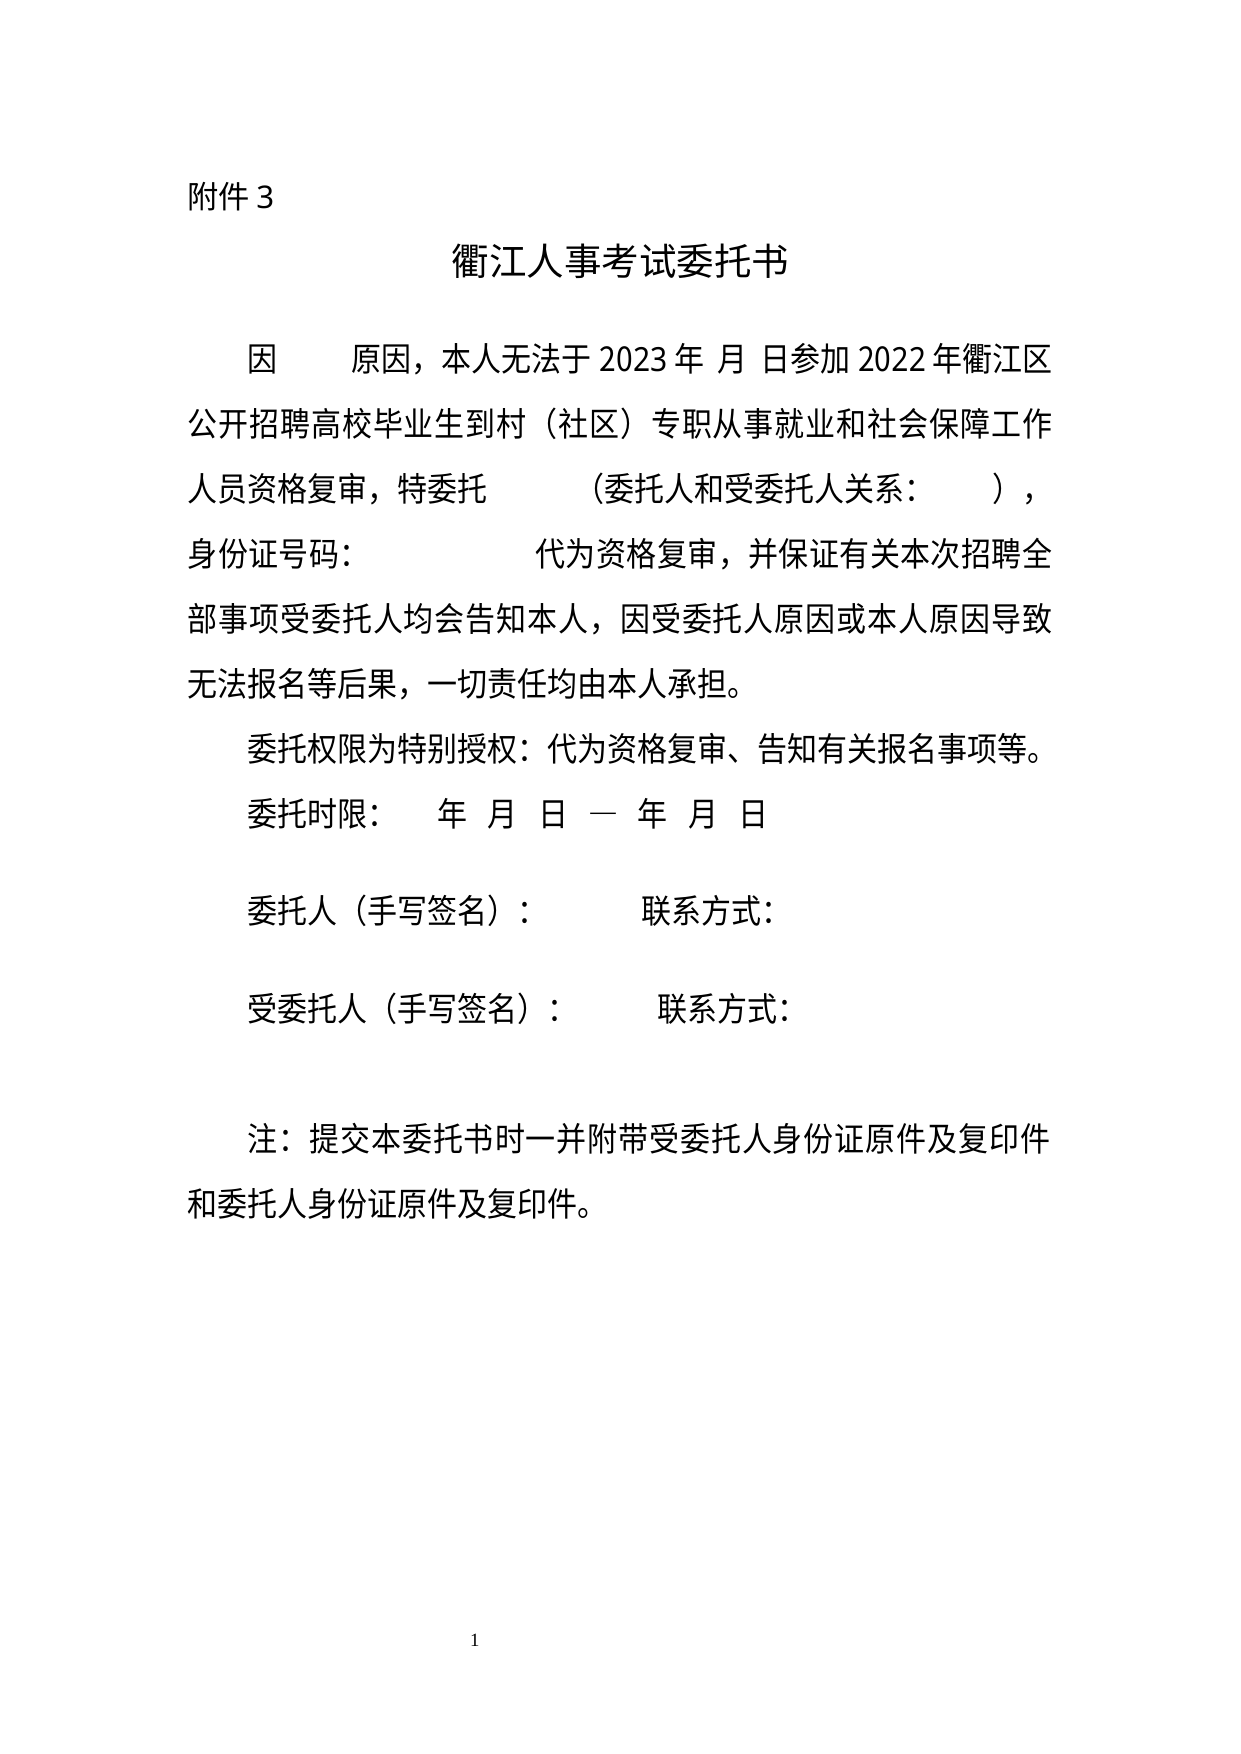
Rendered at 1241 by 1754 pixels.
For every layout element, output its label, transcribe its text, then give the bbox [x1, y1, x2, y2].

text 委托人（手写签名）： 联系方式： [187, 877, 1053, 942]
text 因 原因，本人无法于2023年 月 日参加2022年衢江区公开招聘高校毕业生到村（社区）专职从事就业和社会保障工作人员资格复审，特委托 （委托人和受委托人关系： ），身份证号码： 代为资格复审，并保证有关本次招聘全部事项受委托人均会告知本人，因受委托人原因或本人原因导致无法报名等后果，一切责任均由本人承担。 [187, 324, 1053, 714]
text 注：提交本委托书时一并附带受委托人身份证原件及复印件和委托人身份证原件及复印件。 [187, 1104, 1053, 1234]
text 委托时限： 年 月 日 — 年 月 日 [187, 779, 1053, 844]
text 附件3 [187, 162, 1053, 227]
text 委托权限为特别授权：代为资格复审、告知有关报名事项等。 [187, 714, 1053, 779]
text 受委托人（手写签名）： 联系方式： [187, 974, 1053, 1039]
text 衢江人事考试委托书 [187, 227, 1053, 292]
